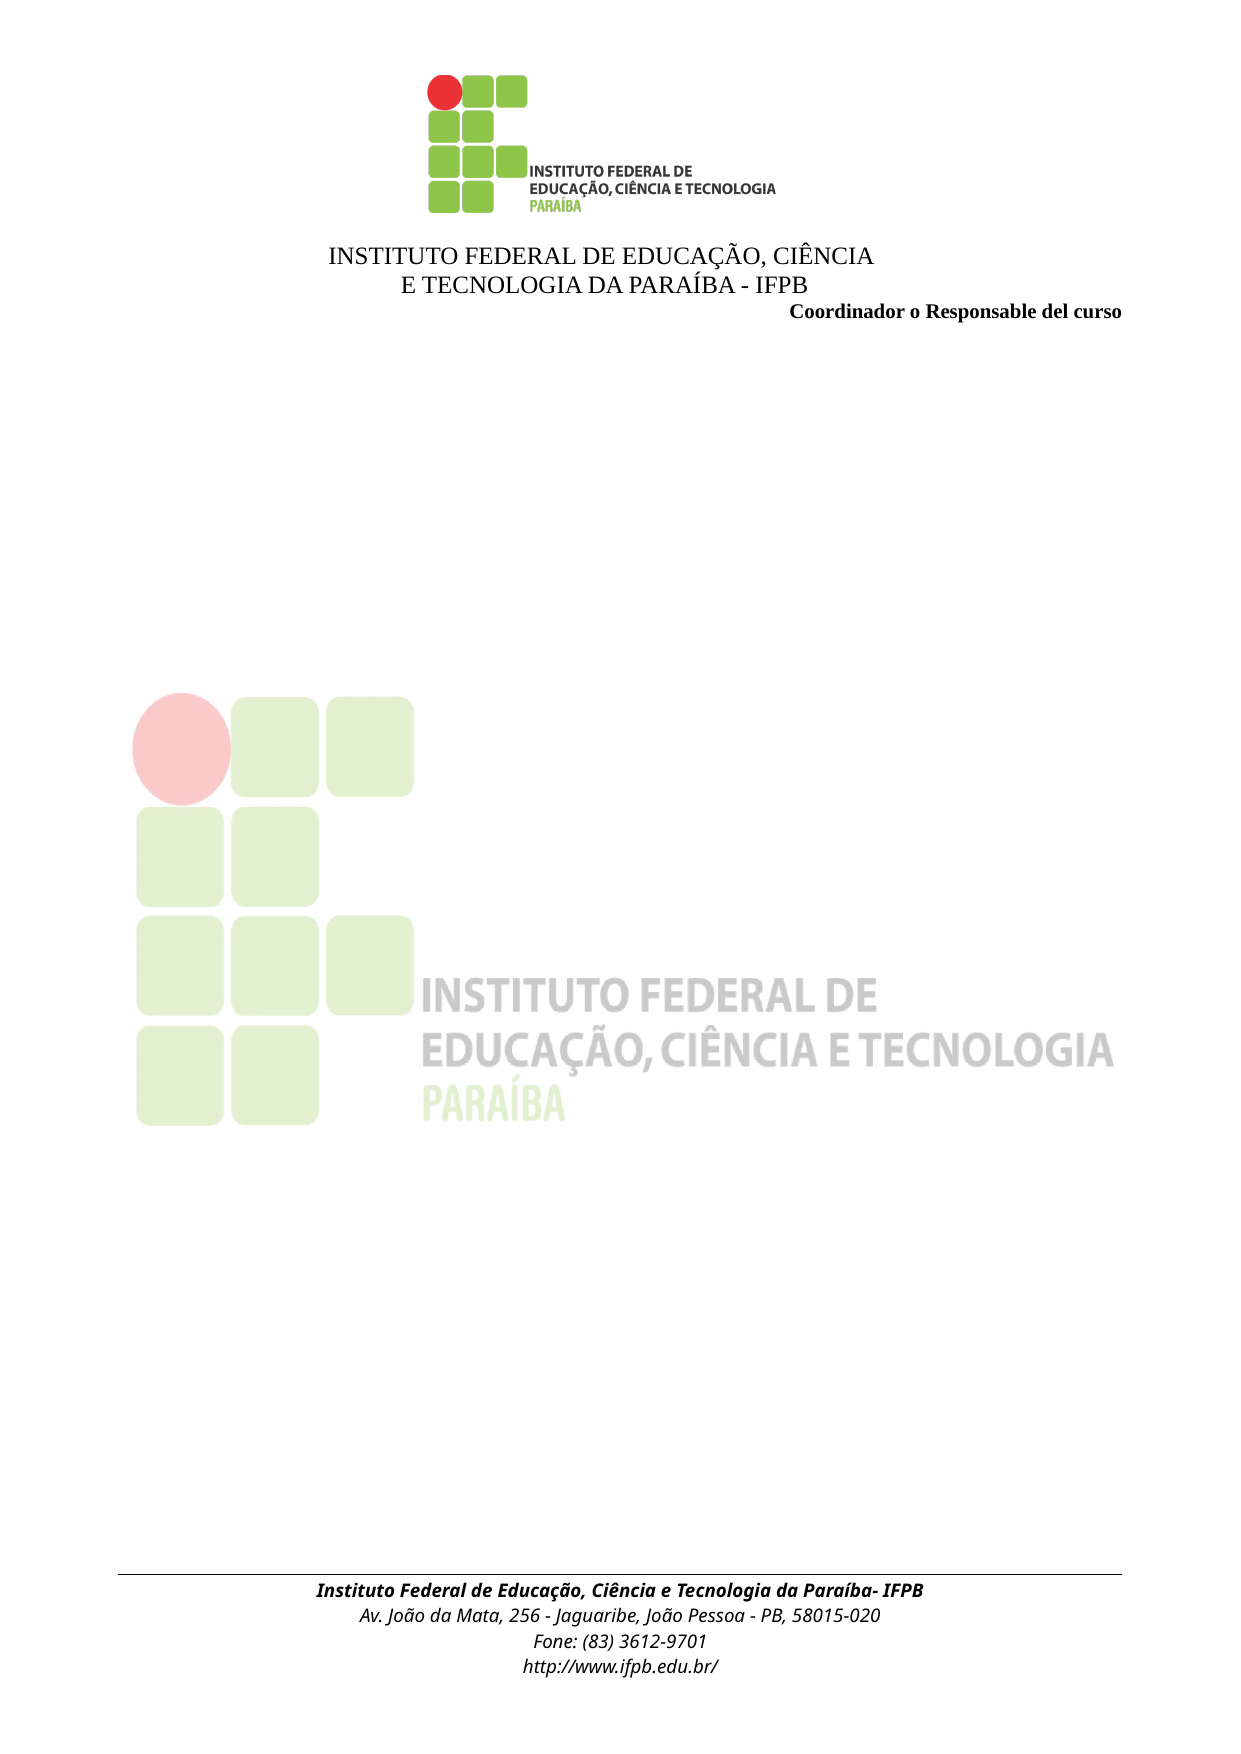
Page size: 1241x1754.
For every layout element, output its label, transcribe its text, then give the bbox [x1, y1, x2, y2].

text Coordinador o Responsable del curso [118, 299, 1122, 323]
picture [119, 582, 1121, 1291]
picture [427, 75, 776, 213]
